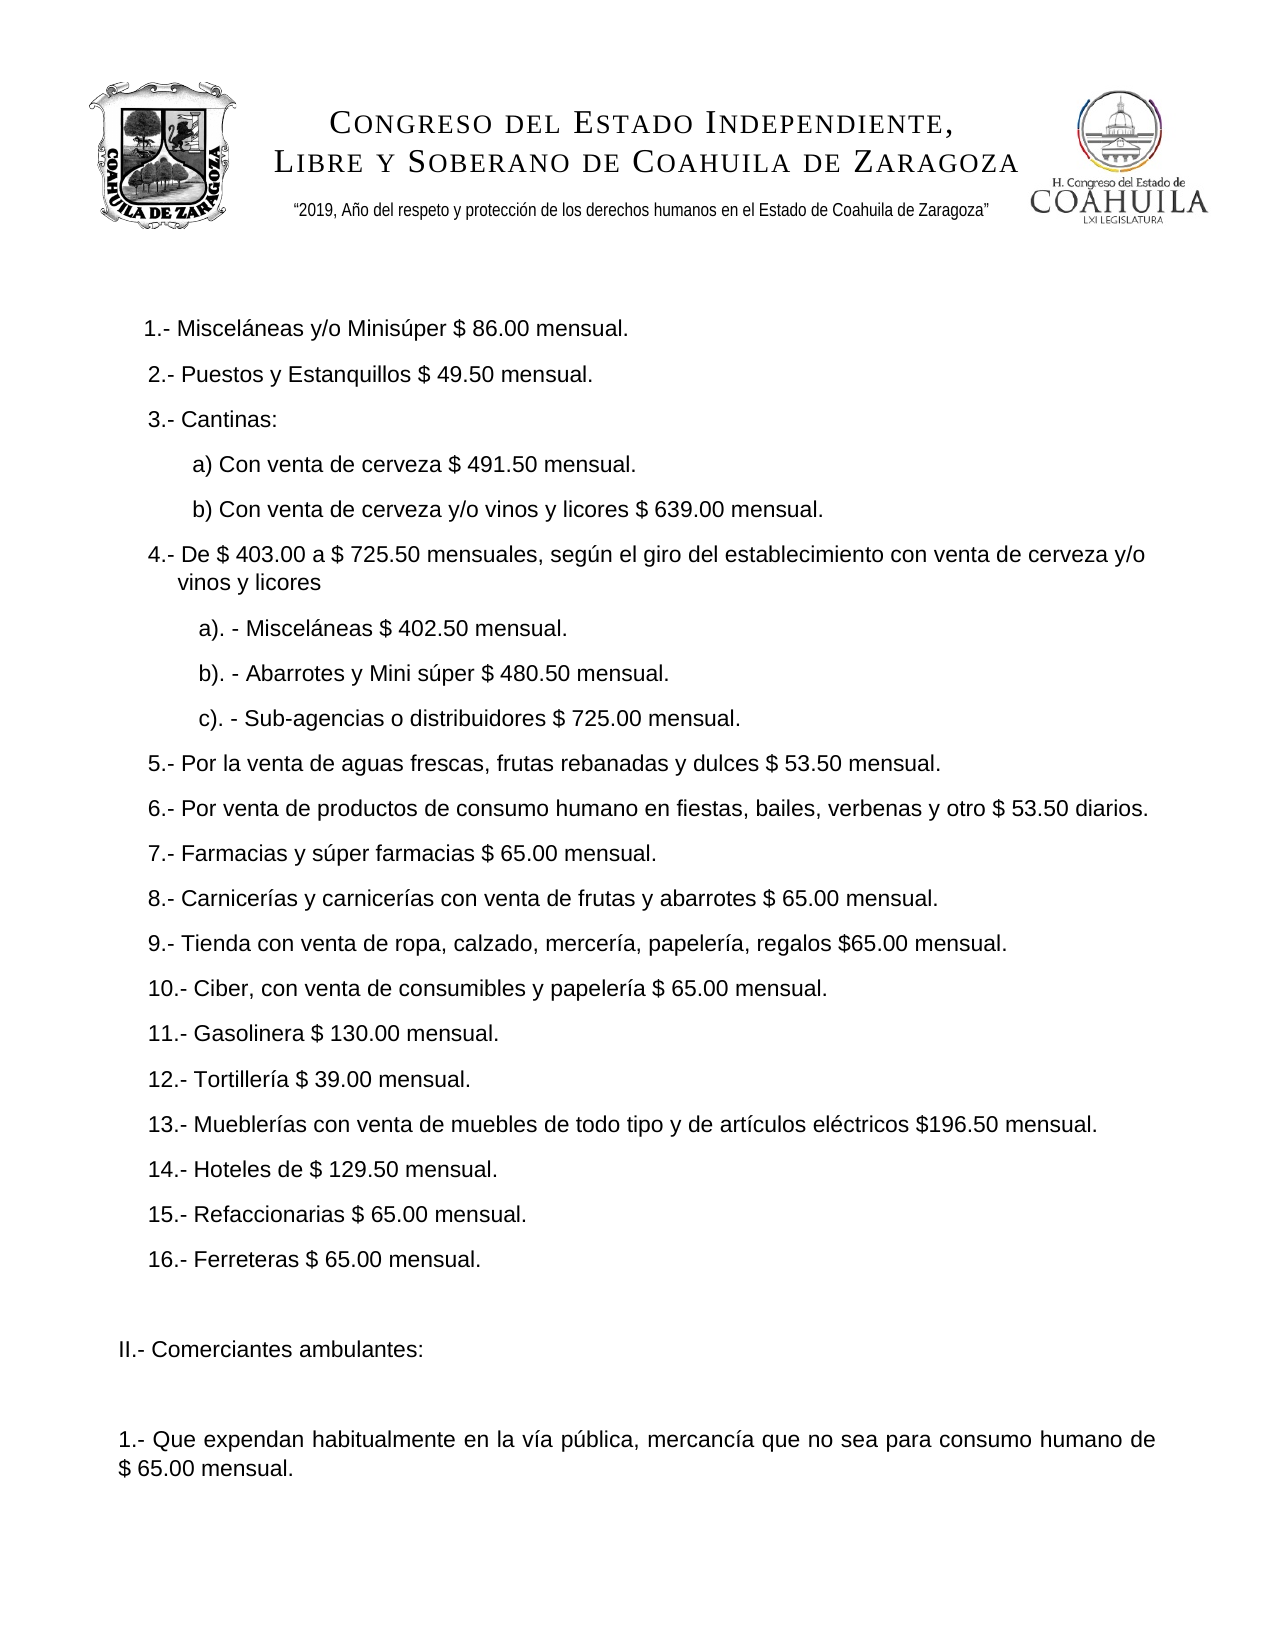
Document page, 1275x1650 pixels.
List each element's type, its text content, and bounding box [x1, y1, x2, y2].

text b). - Abarrotes y Mini súper $ 480.50 mensual. [192, 659, 1157, 686]
text 7.- Farmacias y súper farmacias $ 65.00 mensual. [148, 840, 1157, 866]
text II.- Comerciantes ambulantes: [118, 1336, 1157, 1362]
text c). - Sub-agencias o distribuidores $ 725.00 mensual. [192, 705, 1157, 731]
text 4.- De $ 403.00 a $ 725.50 mensuales, según el giro del establecimiento con venta de cerveza y/o vinos y licores [148, 541, 1157, 596]
text 12.- Tortillería $ 39.00 mensual. [148, 1066, 1157, 1092]
text 8.- Carnicerías y carnicerías con venta de frutas y abarrotes $ 65.00 mensual. [148, 885, 1157, 911]
text a) Con venta de cerveza $ 491.50 mensual. [192, 451, 1157, 477]
text 9.- Tienda con venta de ropa, calzado, mercería, papelería, regalos $65.00 mensual. [148, 930, 1157, 957]
text b) Con venta de cerveza y/o vinos y licores $ 639.00 mensual. [192, 496, 1157, 522]
text 14.- Hoteles de $ 129.50 mensual. [148, 1156, 1157, 1182]
picture [1020, 85, 1214, 229]
text 3.- Cantinas: [118, 406, 1157, 432]
picture [88, 82, 237, 229]
text 16.- Ferreteras $ 65.00 mensual. [148, 1246, 1157, 1272]
text 1.- Que expendan habitualmente en la vía pública, mercancía que no sea para consumo humano de $ 65.00 mensual. [118, 1426, 1157, 1481]
text 2.- Puestos y Estanquillos $ 49.50 mensual. [118, 361, 1157, 387]
text 5.- Por la venta de aguas frescas, frutas rebanadas y dulces $ 53.50 mensual. [148, 750, 1157, 776]
text 13.- Mueblerías con venta de muebles de todo tipo y de artículos eléctricos $196.50 mensual. [148, 1111, 1157, 1137]
text 15.- Refaccionarias $ 65.00 mensual. [148, 1201, 1157, 1227]
text 1.- Misceláneas y/o Minisúper $ 86.00 mensual. [118, 315, 1157, 342]
text 6.- Por venta de productos de consumo humano en fiestas, bailes, verbenas y otro $ 53.50 diarios. [148, 795, 1157, 821]
text 10.- Ciber, con venta de consumibles y papelería $ 65.00 mensual. [148, 975, 1157, 1002]
text a). - Misceláneas $ 402.50 mensual. [192, 614, 1157, 641]
text 11.- Gasolinera $ 130.00 mensual. [148, 1020, 1157, 1047]
